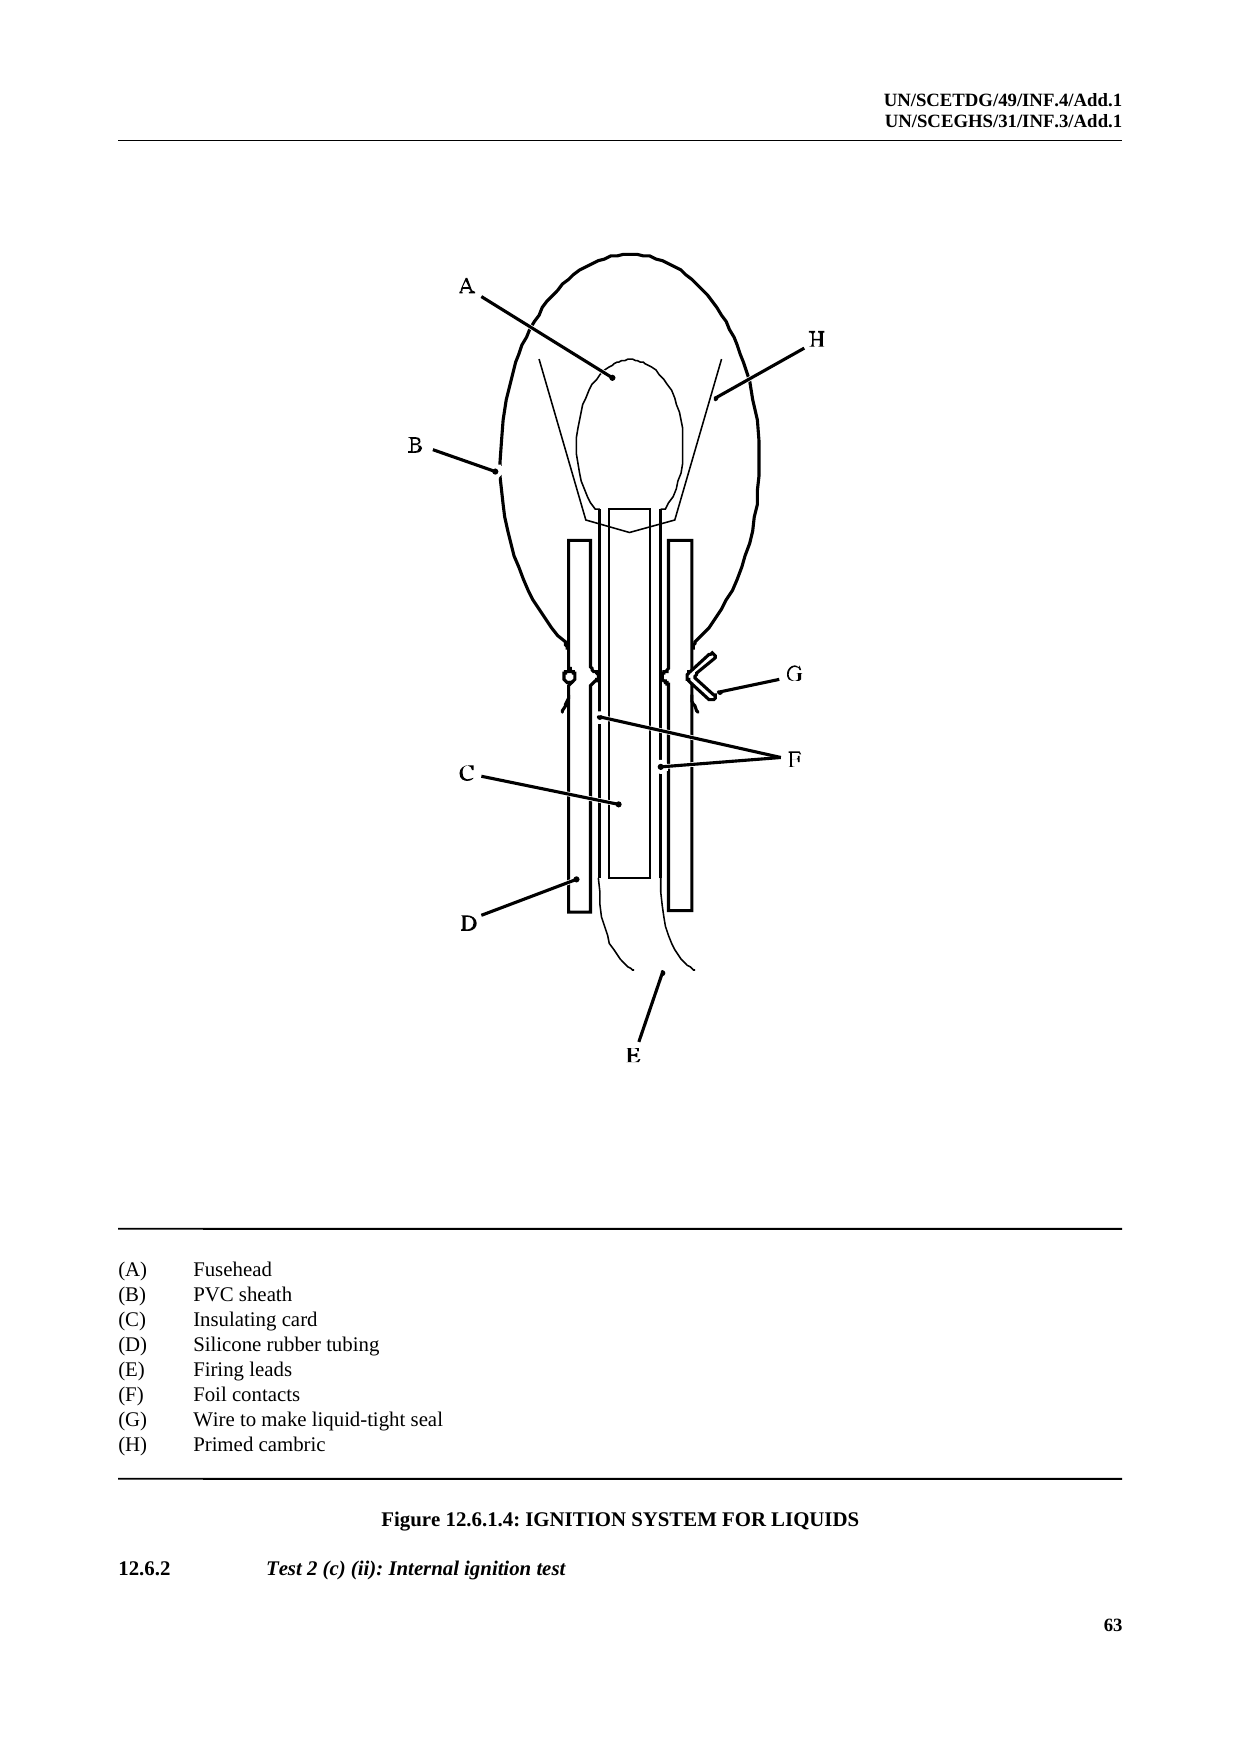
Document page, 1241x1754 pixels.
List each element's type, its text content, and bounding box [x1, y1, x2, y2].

list (A) Fusehead [118, 1256, 1122, 1281]
list (C) Insulating card [118, 1306, 1122, 1331]
list Figure 12.6.1.4: IGNITION SYSTEM FOR LIQUIDS [118, 1506, 1122, 1531]
list (F) Foil contacts [118, 1381, 1122, 1406]
list (H) Primed cambric [118, 1431, 1122, 1456]
list (D) Silicone rubber tubing [118, 1331, 1122, 1356]
list (E) Firing leads [118, 1356, 1122, 1381]
list (B) PVC sheath [118, 1281, 1122, 1306]
list (G) Wire to make liquid-tight seal [118, 1406, 1122, 1431]
subtitle 12.6.2 Test 2 (c) (ii): Internal ignition test [118, 1556, 1122, 1580]
